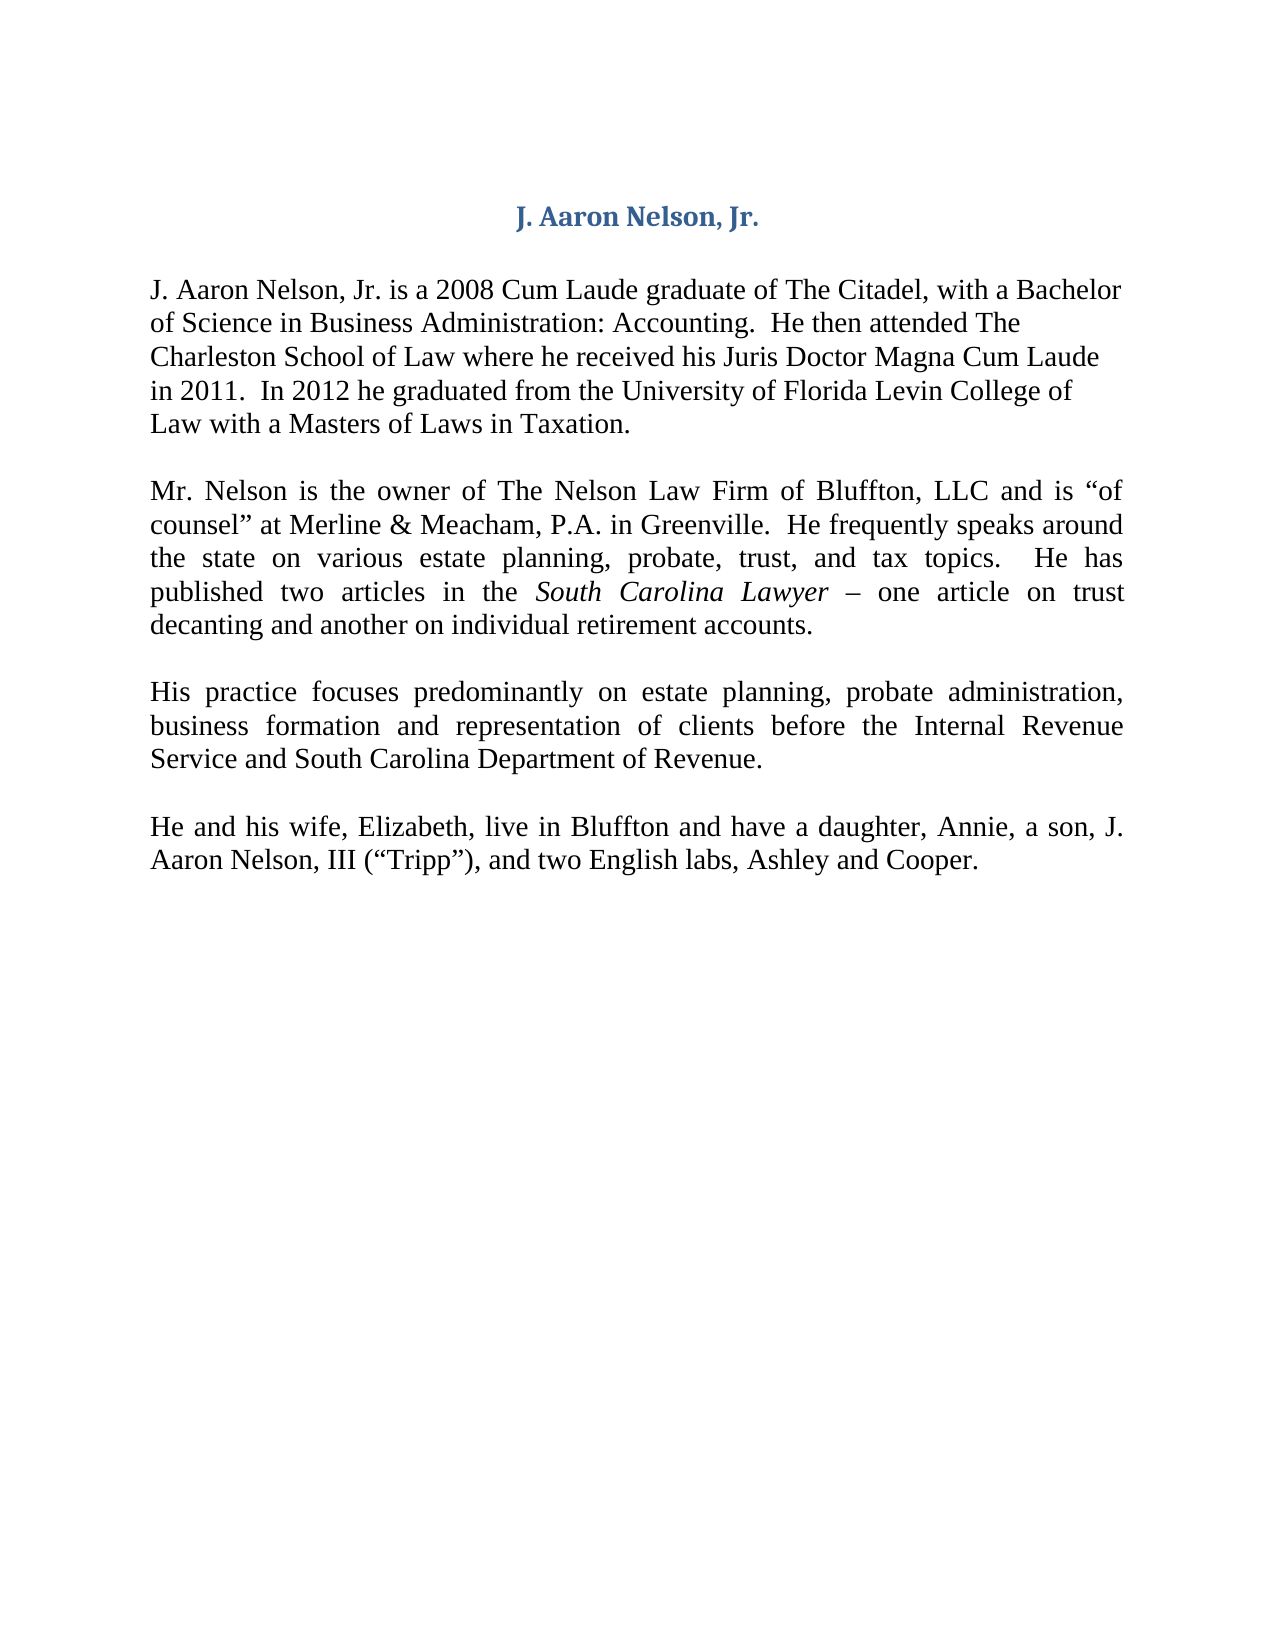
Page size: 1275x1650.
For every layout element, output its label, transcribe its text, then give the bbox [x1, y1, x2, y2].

text His practice focuses predominantly on estate planning, probate administration, business formation and representation of clients before the Internal Revenue Service and South Carolina Department of Revenue. [150, 674, 1125, 775]
text He and his wife, Elizabeth, live in Bluffton and have a daughter, Annie, a son, J. Aaron Nelson, III (“Tripp”), and two English labs, Ashley and Cooper. [150, 809, 1125, 876]
text Mr. Nelson is the owner of The Nelson Law Firm of Bluffton, LLC and is “of counsel” at Merline & Meacham, P.A. in Greenville. He frequently speaks around the state on various estate planning, probate, trust, and tax topics. He has published two articles in the South Carolina Lawyer – one article on trust decanting and another on individual retirement accounts. [150, 473, 1125, 641]
text J. Aaron Nelson, Jr. is a 2008 Cum Laude graduate of The Citadel, with a Bachelor of Science in Business Administration: Accounting. He then attended The Charleston School of Law where he received his Juris Doctor Magna Cum Laude in 2011. In 2012 he graduated from the University of Florida Levin College of Law with a Masters of Laws in Taxation. [150, 272, 1125, 440]
subtitle J. Aaron Nelson, Jr. [150, 200, 1125, 233]
